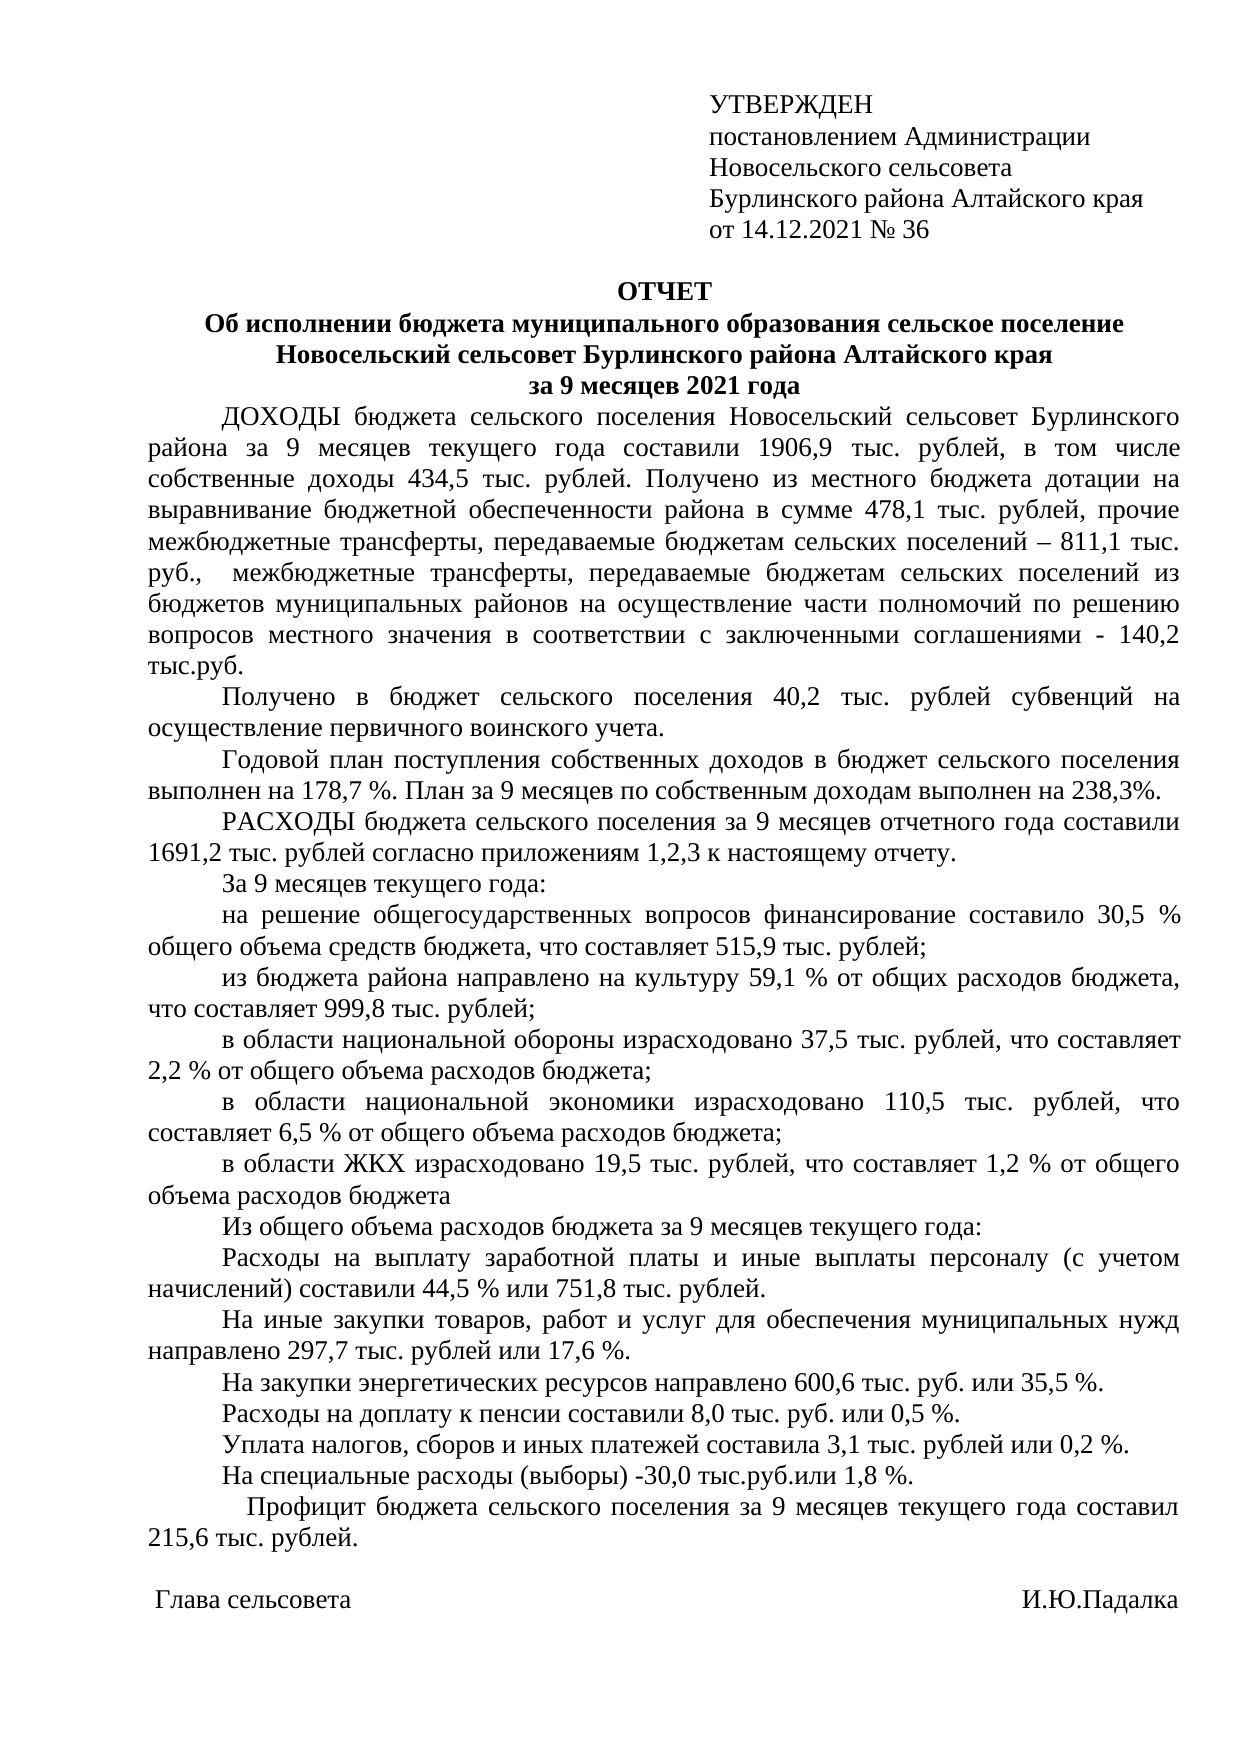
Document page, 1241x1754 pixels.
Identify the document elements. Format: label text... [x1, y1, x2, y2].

text ОТЧЕТ [148, 276, 1181, 307]
text Расходы на доплату к пенсии составили 8,0 тыс. руб. или 0,5 %. [148, 1397, 1181, 1428]
text Глава сельсовета И.Ю.Падалка [148, 1584, 1181, 1615]
text Бурлинского района Алтайского края [709, 182, 1181, 213]
text постановлением Администрации [709, 120, 1181, 151]
text в области национальной обороны израсходовано 37,5 тыс. рублей, что составляет 2,2 % от общего объема расходов бюджета; [148, 1023, 1181, 1085]
text Из общего объема расходов бюджета за 9 месяцев текущего года: [148, 1210, 1181, 1241]
text из бюджета района направлено на культуру 59,1 % от общих расходов бюджета, что составляет 999,8 тыс. рублей; [148, 961, 1181, 1023]
text Новосельского сельсовета [709, 151, 1181, 182]
text РАСХОДЫ бюджета сельского поселения за 9 месяцев отчетного года составили 1691,2 тыс. рублей согласно приложениям 1,2,3 к настоящему отчету. [148, 805, 1181, 867]
text На закупки энергетических ресурсов направлено 600,6 тыс. руб. или 35,5 %. [148, 1366, 1181, 1397]
text Годовой план поступления собственных доходов в бюджет сельского поселения выполнен на 178,7 %. План за 9 месяцев по собственным доходам выполнен на 238,3%. [148, 743, 1181, 805]
text за 9 месяцев 2021 года [148, 369, 1181, 400]
text На специальные расходы (выборы) -30,0 тыс.руб.или 1,8 %. [148, 1459, 1181, 1490]
text на решение общегосударственных вопросов финансирование составило 30,5 % общего объема средств бюджета, что составляет 515,9 тыс. рублей; [148, 898, 1181, 961]
text ДОХОДЫ бюджета сельского поселения Новосельский сельсовет Бурлинского района за 9 месяцев текущего года составили 1906,9 тыс. рублей, в том числе собственные доходы 434,5 тыс. рублей. Получено из местного бюджета дотации на выравнивание бюджетной обеспеченности района в сумме 478,1 тыс. рублей, прочие межбюджетные трансферты, передаваемые бюджетам сельских поселений – 811,1 тыс. руб., межбюджетные трансферты, передаваемые бюджетам сельских поселений из бюджетов муниципальных районов на осуществление части полномочий по решению вопросов местного значения в соответствии с заключенными соглашениями - 140,2 тыс.руб. [148, 400, 1181, 680]
text Расходы на выплату заработной платы и иные выплаты персоналу (с учетом начислений) составили 44,5 % или 751,8 тыс. рублей. [148, 1241, 1181, 1303]
text в области ЖКХ израсходовано 19,5 тыс. рублей, что составляет 1,2 % от общего объема расходов бюджета [148, 1148, 1181, 1210]
text Уплата налогов, сборов и иных платежей составила 3,1 тыс. рублей или 0,2 %. [148, 1428, 1181, 1459]
text в области национальной экономики израсходовано 110,5 тыс. рублей, что составляет 6,5 % от общего объема расходов бюджета; [148, 1085, 1181, 1148]
text Новосельский сельсовет Бурлинского района Алтайского края [148, 338, 1181, 369]
text На иные закупки товаров, работ и услуг для обеспечения муниципальных нужд направлено 297,7 тыс. рублей или 17,6 %. [148, 1303, 1181, 1366]
text от 14.12.2021 № 36 [709, 213, 1181, 244]
text Получено в бюджет сельского поселения 40,2 тыс. рублей субвенций на осуществление первичного воинского учета. [148, 680, 1181, 743]
text УТВЕРЖДЕН [709, 89, 1181, 120]
text Об исполнении бюджета муниципального образования сельское поселение [148, 307, 1181, 338]
text Профицит бюджета сельского поселения за 9 месяцев текущего года составил 215,6 тыс. рублей. [148, 1490, 1181, 1552]
text За 9 месяцев текущего года: [148, 867, 1181, 898]
